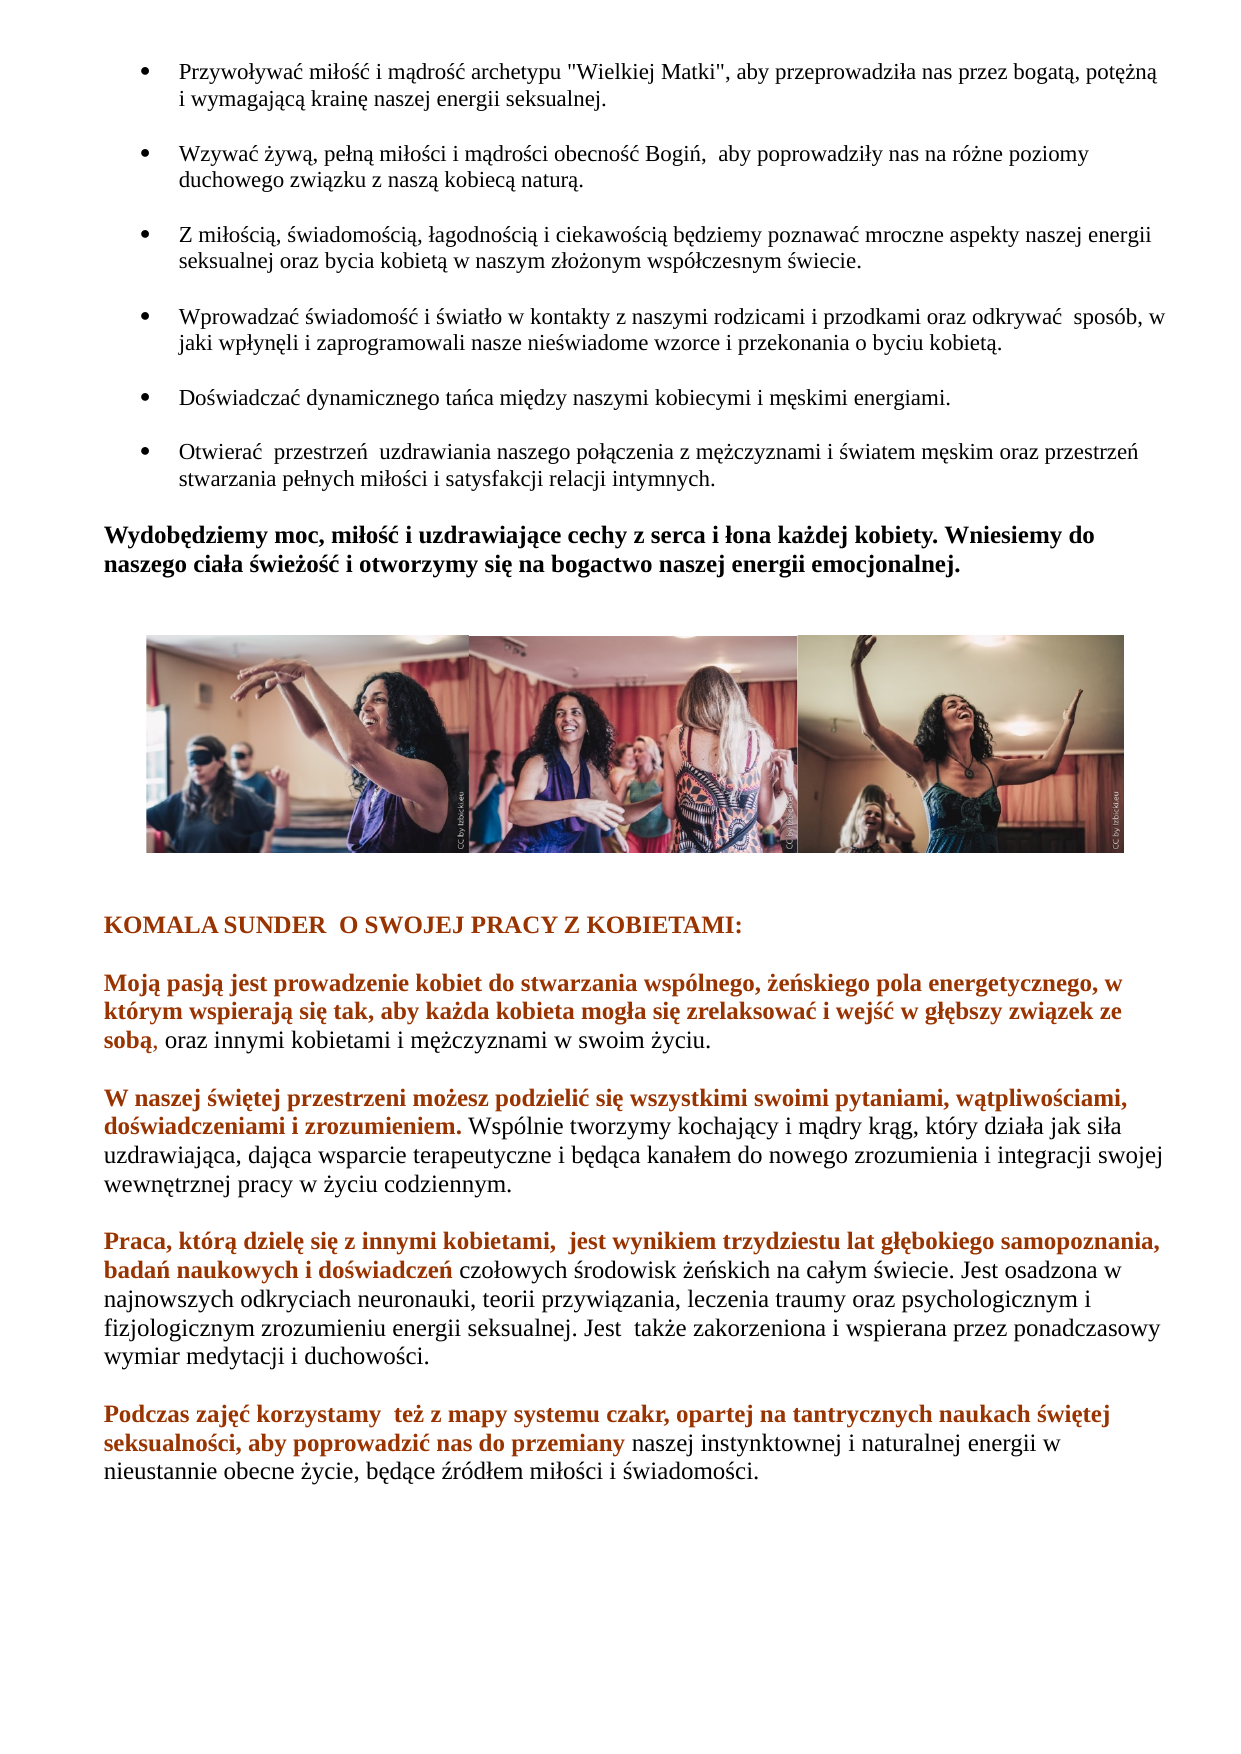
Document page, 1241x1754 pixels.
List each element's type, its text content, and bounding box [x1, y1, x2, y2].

text KOMALA SUNDER O SWOJEJ PRACY Z KOBIETAMI: [103, 910, 1167, 939]
list Z miłością, świadomością, łagodnością i ciekawością będziemy poznawać mroczne aspekty naszej energii seksualnej oraz bycia kobietą w naszym złożonym współczesnym świecie. [141, 221, 1167, 274]
list Otwierać przestrzeń uzdrawiania naszego połączenia z mężczyznami i światem męskim oraz przestrzeń stwarzania pełnych miłości i satysfakcji relacji intymnych. [141, 438, 1167, 491]
text Wydobędziemy moc, miłość i uzdrawiające cechy z serca i łona każdej kobiety. Wniesiemy do naszego ciała świeżość i otworzymy się na bogactwo naszej energii emocjonalnej. [103, 520, 1167, 577]
text Praca, którą dzielę się z innymi kobietami, jest wynikiem trzydziestu lat głębokiego samopoznania, badań naukowych i doświadczeń czołowych środowisk żeńskich na całym świecie. Jest osadzona w najnowszych odkryciach neuronauki, teorii przywiązania, leczenia traumy oraz psychologicznym i fizjologicznym zrozumieniu energii seksualnej. Jest także zakorzeniona i wspierana przez ponadczasowy wymiar medytacji i duchowości. [103, 1226, 1167, 1370]
list Wprowadzać świadomość i światło w kontakty z naszymi rodzicami i przodkami oraz odkrywać sposób, w jaki wpłynęli i zaprogramowali nasze nieświadome wzorce i przekonania o byciu kobietą. [141, 303, 1167, 355]
list Doświadczać dynamicznego tańca między naszymi kobiecymi i męskimi energiami. [141, 384, 1167, 411]
list Wzywać żywą, pełną miłości i mądrości obecność Bogiń, aby poprowadziły nas na różne poziomy duchowego związku z naszą kobiecą naturą. [141, 140, 1167, 192]
list Przywoływać miłość i mądrość archetypu "Wielkiej Matki", aby przeprowadziła nas przez bogatą, potężną i wymagającą krainę naszej energii seksualnej. [141, 58, 1167, 111]
text W naszej świętej przestrzeni możesz podzielić się wszystkimi swoimi pytaniami, wątpliwościami, doświadczeniami i zrozumieniem. Wspólnie tworzymy kochający i mądry krąg, który działa jak siła uzdrawiająca, dająca wsparcie terapeutyczne i będąca kanałem do nowego zrozumienia i integracji swojej wewnętrznej pracy w życiu codziennym. [103, 1083, 1167, 1198]
picture [146, 635, 1124, 853]
text Podczas zajęć korzystamy też z mapy systemu czakr, opartej na tantrycznych naukach świętej seksualności, aby poprowadzić nas do przemiany naszej instynktownej i naturalnej energii w nieustannie obecne życie, będące źródłem miłości i świadomości. [103, 1399, 1167, 1485]
text Moją pasją jest prowadzenie kobiet do stwarzania wspólnego, żeńskiego pola energetycznego, w którym wspierają się tak, aby każda kobieta mogła się zrelaksować i wejść w głębszy związek ze sobą, oraz innymi kobietami i mężczyznami w swoim życiu. [103, 968, 1167, 1054]
